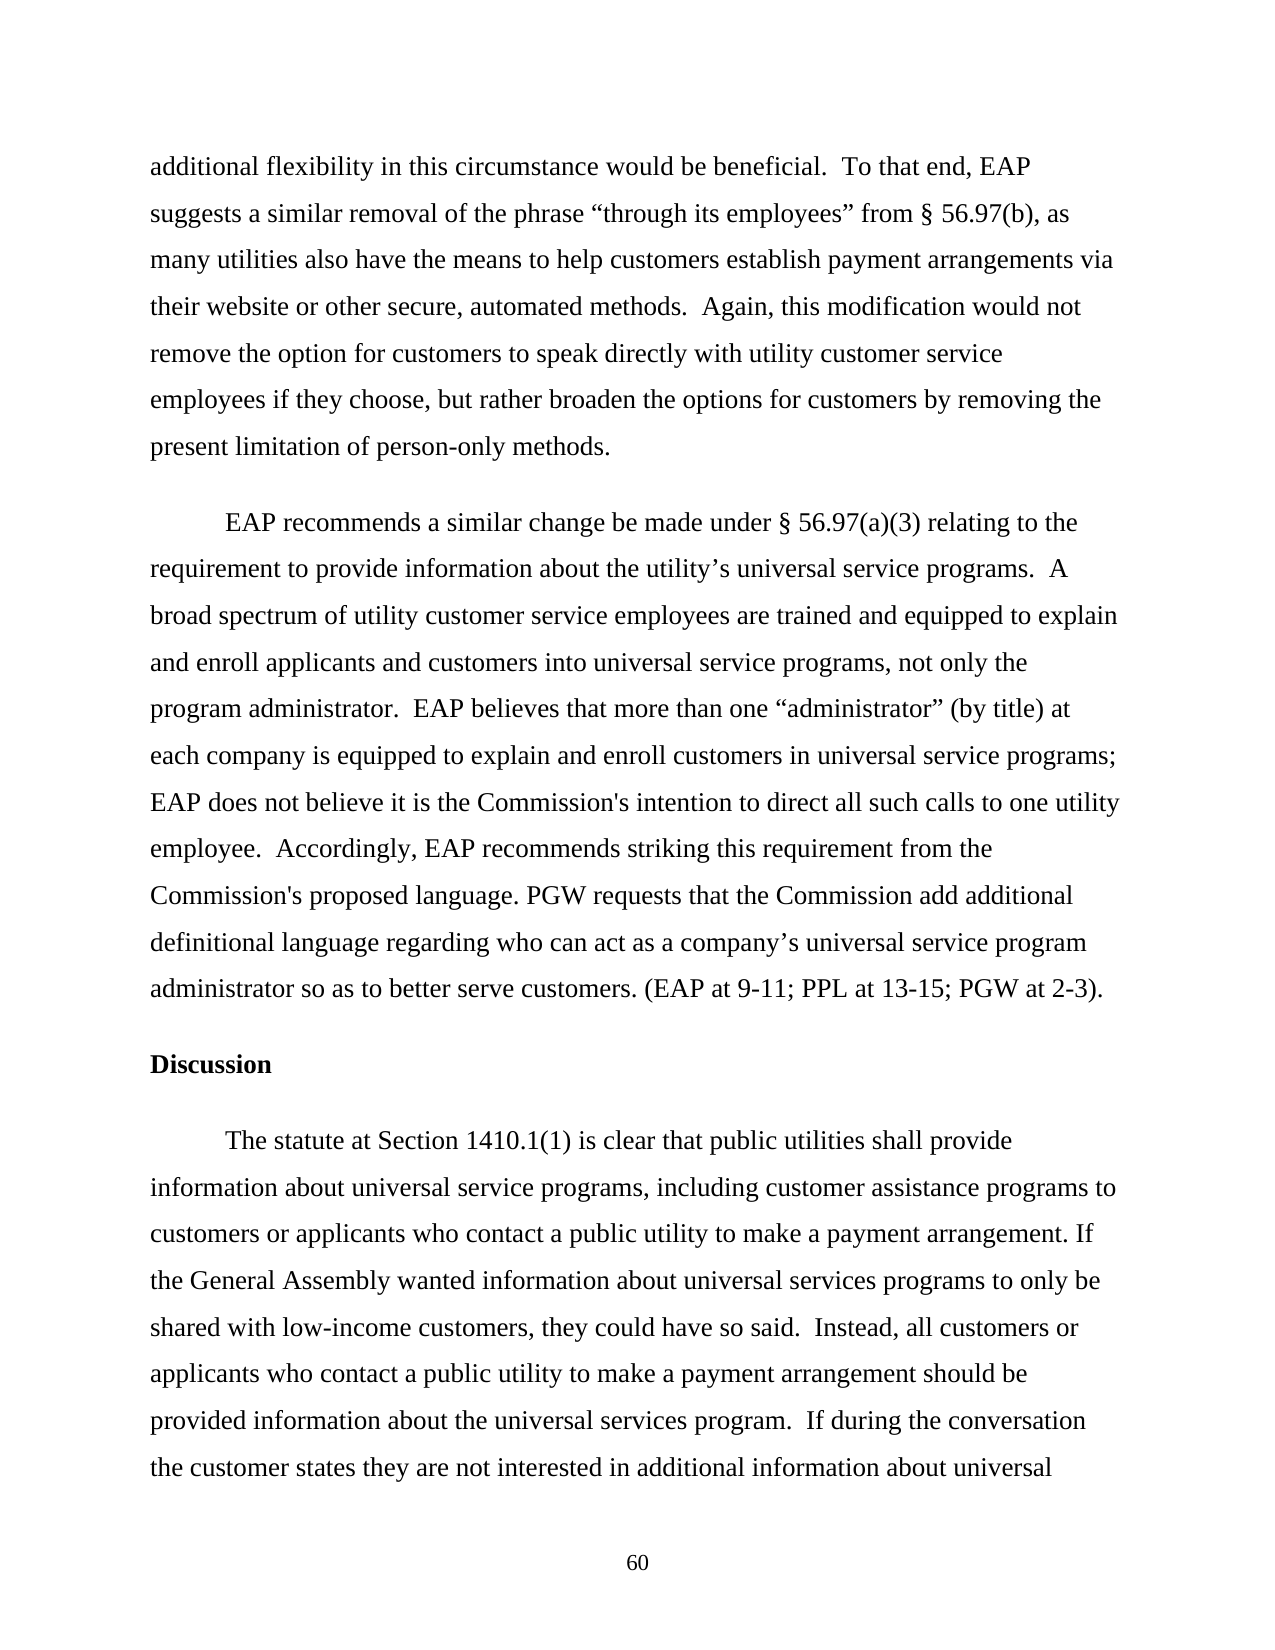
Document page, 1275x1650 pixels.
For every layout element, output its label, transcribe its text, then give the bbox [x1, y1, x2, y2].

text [150, 1124, 1125, 1482]
text EAP recommends a similar change be made under § 56.97(a)(3) relating to the requirement to provide information about the utility’s universal service programs. A broad spectrum of utility customer service employees are trained and equipped to explain and enroll applicants and customers into universal service programs, not only the program administrator. EAP believes that more than one “administrator” (by title) at each company is equipped to explain and enroll customers in universal service programs; EAP does not believe it is the Commission's intention to direct all such calls to one utility employee. Accordingly, EAP recommends striking this requirement from the Commission's proposed language. PGW requests that the Commission add additional definitional language regarding who can act as a company’s universal service program administrator so as to better serve customers. (EAP at 9-11; PPL at 13-15; PGW at 2-3). [150, 506, 1125, 1004]
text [150, 150, 1125, 461]
text Discussion [150, 1048, 1125, 1079]
